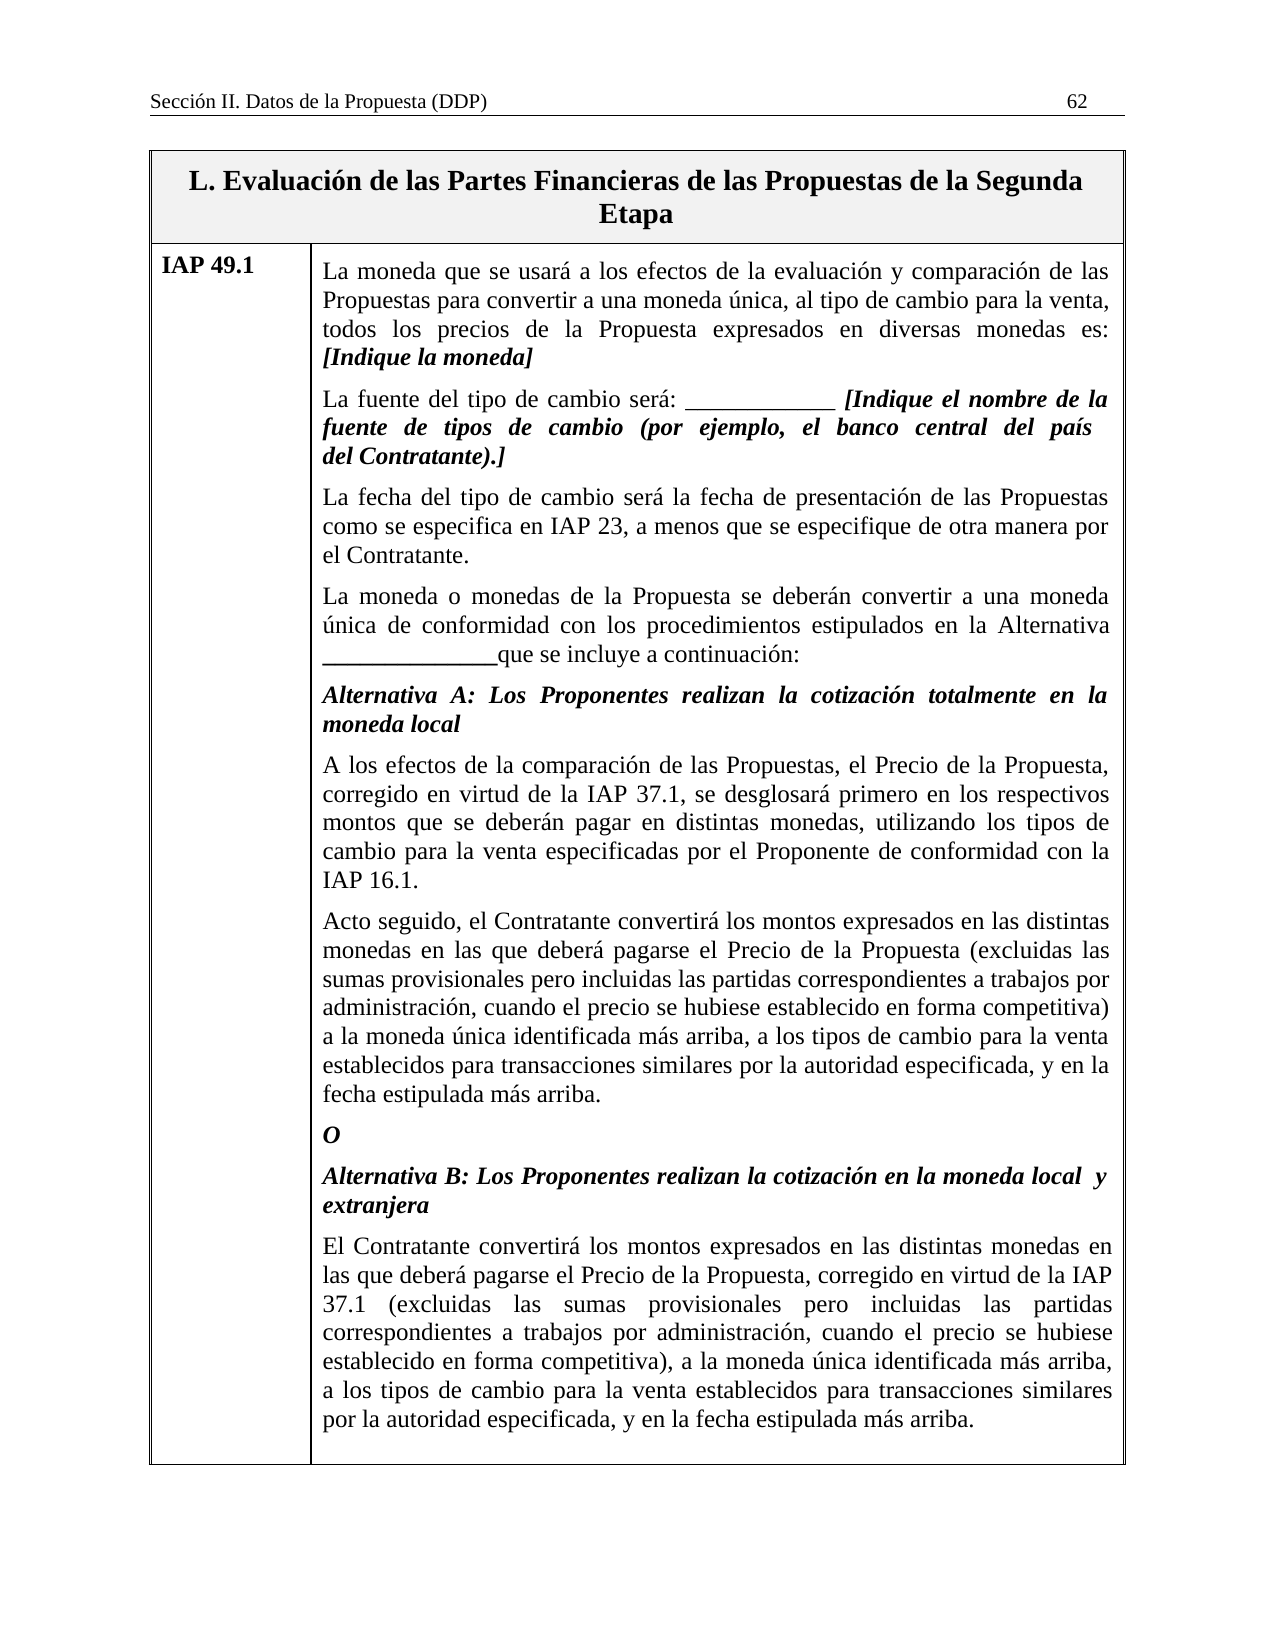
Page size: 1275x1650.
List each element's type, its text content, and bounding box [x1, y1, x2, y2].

table_cell L. Evaluación de las Partes Financieras de las Propuestas de la Segunda Etapa [152, 151, 1123, 243]
table_cell IAP 49.1 [152, 244, 310, 1464]
table_cell La moneda que se usará a los efectos de la evaluación y comparación de las Propuestas para convertir a una moneda única, al tipo de cambio para la venta, todos los precios de la Propuesta expresados en diversas monedas es: [Indique la moneda] La fuente del tipo de cambio será: ____________ [Indique el nombre de la fuente de tipos de cambio (por ejemplo, el banco central del país del Contratante).] La fecha del tipo de cambio será la fecha de presentación de las Propuestas como se especifica en IAP 23, a menos que se especifique de otra manera por el Contratante. La moneda o monedas de la Propuesta se deberán convertir a una moneda única de conformidad con los procedimientos estipulados en la Alternativa ______________que se incluye a continuación: Alternativa A: Los Proponentes realizan la cotización totalmente en la moneda local A los efectos de la comparación de las Propuestas, el Precio de la Propuesta, corregido en virtud de la IAP 37.1, se desglosará primero en los respectivos montos que se deberán pagar en distintas monedas, utilizando los tipos de cambio para la venta especificadas por el Proponente de conformidad con la IAP 16.1. Acto seguido, el Contratante convertirá los montos expresados en las distintas monedas en las que deberá pagarse el Precio de la Propuesta (excluidas las sumas provisionales pero incluidas las partidas correspondientes a trabajos por administración, cuando el precio se hubiese establecido en forma competitiva) a la moneda única identificada más arriba, a los tipos de cambio para la venta establecidos para transacciones similares por la autoridad especificada, y en la fecha estipulada más arriba. O Alternativa B: Los Proponentes realizan la cotización en la moneda local y extranjera El Contratante convertirá los montos expresados en las distintas monedas en las que deberá pagarse el Precio de la Propuesta, corregido en virtud de la IAP 37.1 (excluidas las sumas provisionales pero incluidas las partidas correspondientes a trabajos por administración, cuando el precio se hubiese establecido en forma competitiva), a la moneda única identificada más arriba, a los tipos de cambio para la venta establecidos para transacciones similares por la autoridad especificada, y en la fecha estipulada más arriba. [312, 244, 1123, 1464]
